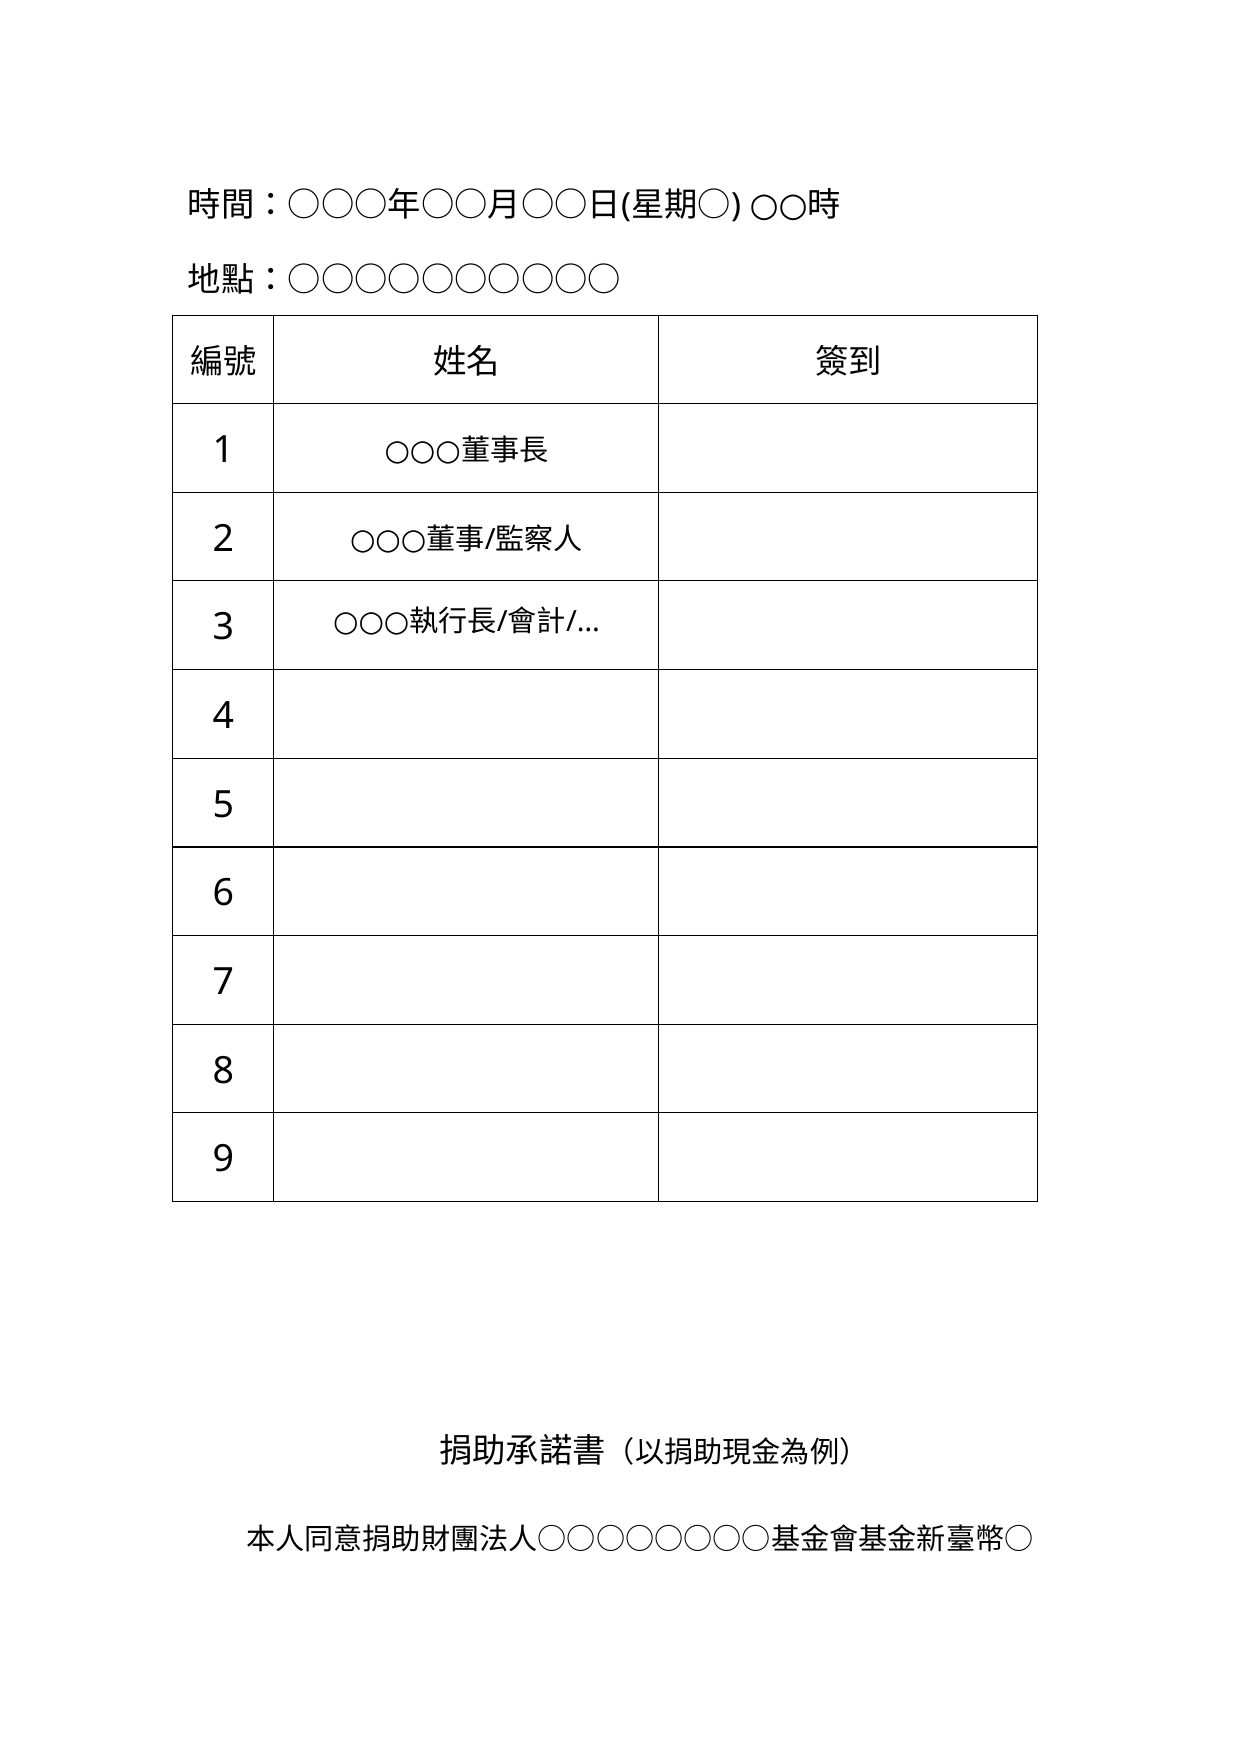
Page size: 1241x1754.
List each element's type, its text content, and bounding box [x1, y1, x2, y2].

table_cell [659, 670, 1037, 758]
table_cell ○○○執行長/會計/… [274, 581, 658, 669]
table_cell [659, 759, 1037, 846]
table_cell [659, 404, 1037, 492]
table_cell 5 [173, 759, 273, 846]
table_cell 7 [173, 936, 273, 1024]
table_header 簽到 [659, 316, 1037, 403]
table_cell [659, 1113, 1037, 1201]
text 時間：○○○年○○月○○日(星期○) ○○時 [187, 164, 1053, 239]
table_cell [274, 848, 658, 935]
table_cell 6 [173, 848, 273, 935]
table_cell 8 [173, 1025, 273, 1112]
text 地點：○○○○○○○○○○ [187, 239, 1053, 314]
table_header 姓名 [274, 316, 658, 403]
table_cell [274, 1113, 658, 1201]
table_cell ○○○董事/監察人 [274, 493, 658, 580]
table_cell 1 [173, 404, 273, 492]
table_cell [659, 1025, 1037, 1112]
table_cell [274, 1025, 658, 1112]
table_cell [659, 936, 1037, 1024]
table_header 編號 [173, 316, 273, 403]
table_cell 3 [173, 581, 273, 669]
table_cell 4 [173, 670, 273, 758]
table_cell [659, 848, 1037, 935]
table_cell [274, 759, 658, 846]
text 捐助承諾書（以捐助現金為例） [187, 1427, 1053, 1471]
table_cell [274, 670, 658, 758]
table_cell [659, 493, 1037, 580]
table_cell 2 [173, 493, 273, 580]
table_cell 9 [173, 1113, 273, 1201]
table_cell [659, 581, 1037, 669]
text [187, 1514, 1053, 1558]
table_cell ○○○董事長 [274, 404, 658, 492]
table_cell [274, 936, 658, 1024]
